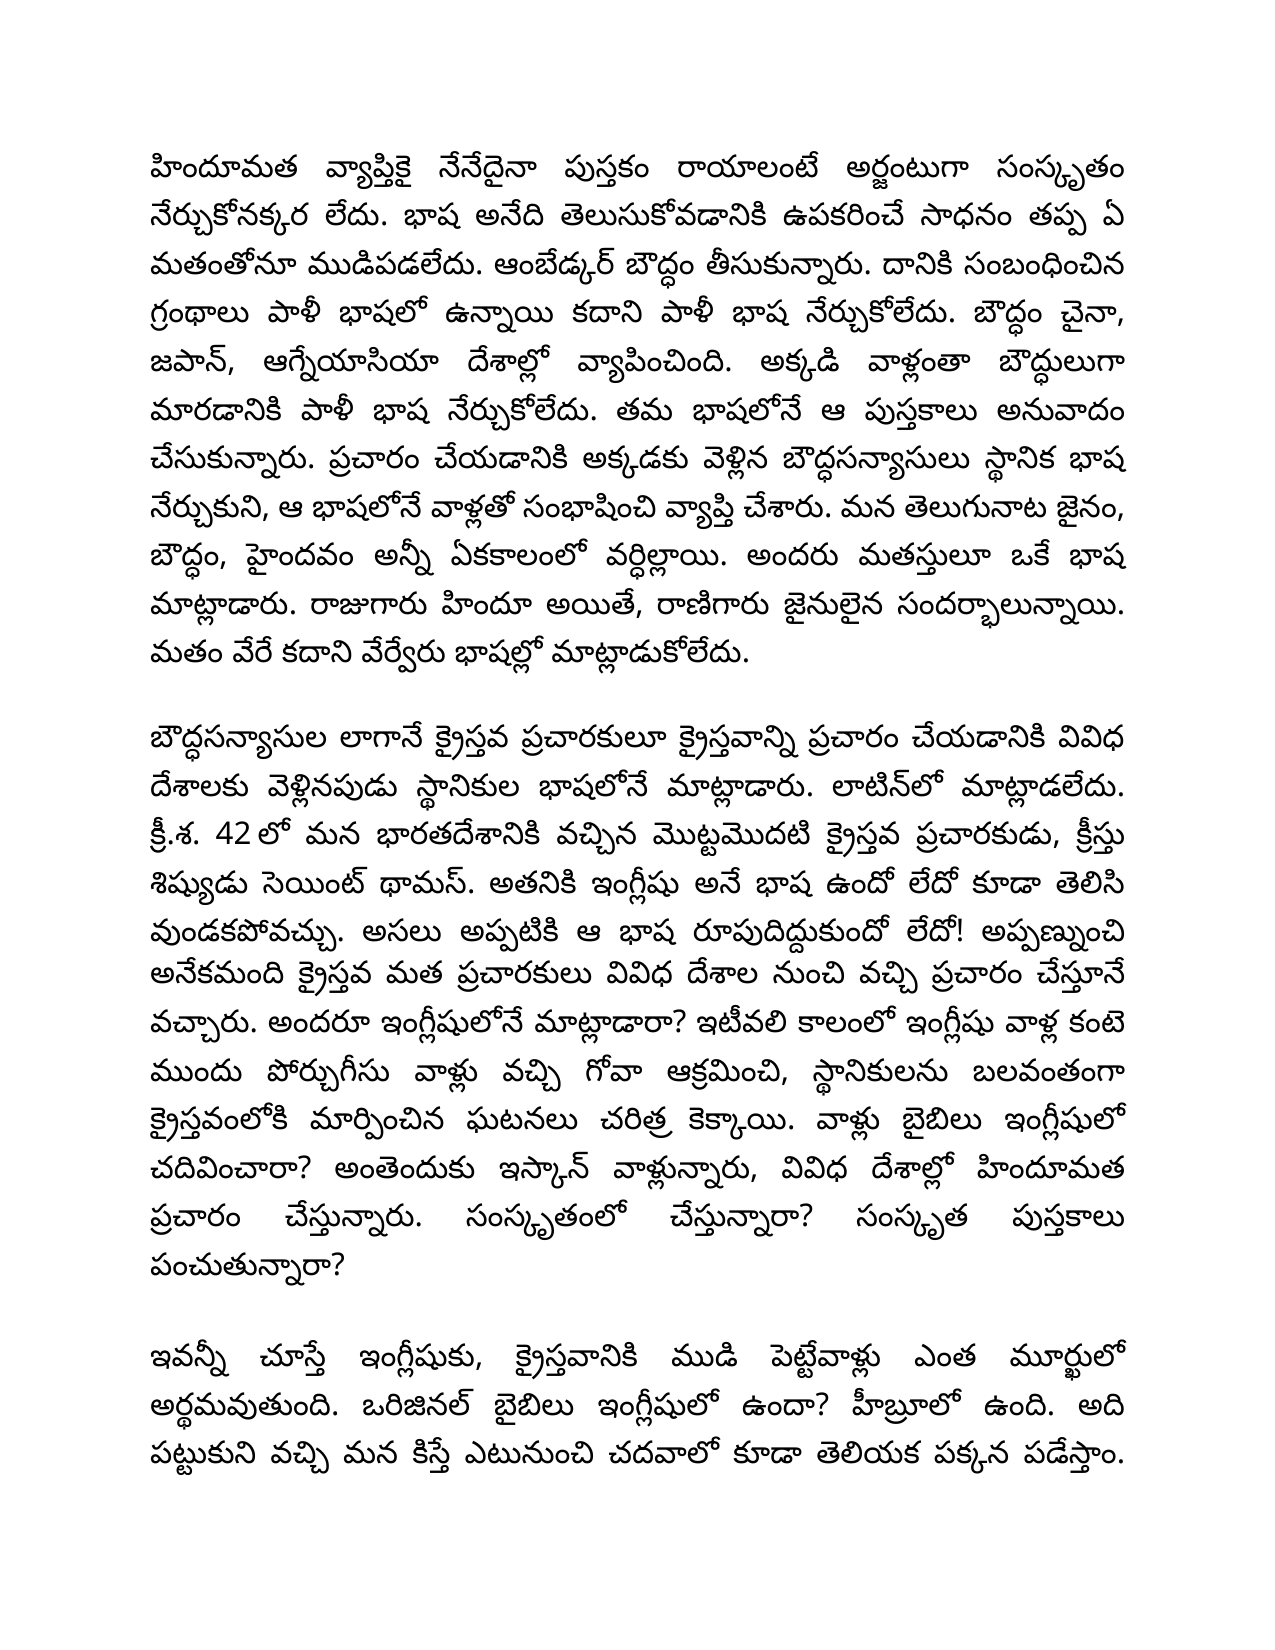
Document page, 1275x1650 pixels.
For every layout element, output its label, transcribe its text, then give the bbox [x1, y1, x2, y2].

text బౌద్ధసన్యాసుల లాగానే క్రైస్తవ ప్రచారకులూ క్రైస్తవాన్ని ప్రచారం చేయడానికి వివిధ దేశాలకు వెళ్లినపుడు స్థానికుల భాషలోనే మాట్లాడారు. లాటిన్‌లో మాట్లాడలేదు. క్రీ.శ. 42లో మన భారతదేశానికి వచ్చిన మొట్టమొదటి క్రైస్తవ ప్రచారకుడు, క్రీస్తు శిష్యుడు సెయింట్‌ థామస్‌. అతనికి ఇంగ్లీషు అనే భాష ఉందో లేదో కూడా తెలిసి వుండకపోవచ్చు. అసలు అప్పటికి ఆ భాష రూపుదిద్దుకుందో లేదో! అప్పణ్నుంచి అనేకమంది క్రైస్తవ మత ప్రచారకులు వివిధ దేశాల నుంచి వచ్చి ప్రచారం చేస్తూనే వచ్చారు. అందరూ ఇంగ్లీషులోనే మాట్లాడారా? ఇటీవలి కాలంలో ఇంగ్లీషు వాళ్ల కంటె ముందు పోర్చుగీసు వాళ్లు వచ్చి గోవా ఆక్రమించి, స్థానికులను బలవంతంగా క్రైస్తవంలోకి మార్పించిన ఘటనలు చరిత్ర కెక్కాయి. వాళ్లు బైబిలు ఇంగ్లీషులో చదివించారా? అంతెందుకు ఇస్కాన్‌ వాళ్లున్నారు, వివిధ దేశాల్లో హిందూమత ప్రచారం చేస్తున్నారు. సంస్కృతంలో చేస్తున్నారా? సంస్కృత పుస్తకాలు పంచుతున్నారా? [150, 720, 1125, 1290]
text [150, 150, 1125, 678]
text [150, 1333, 1125, 1478]
